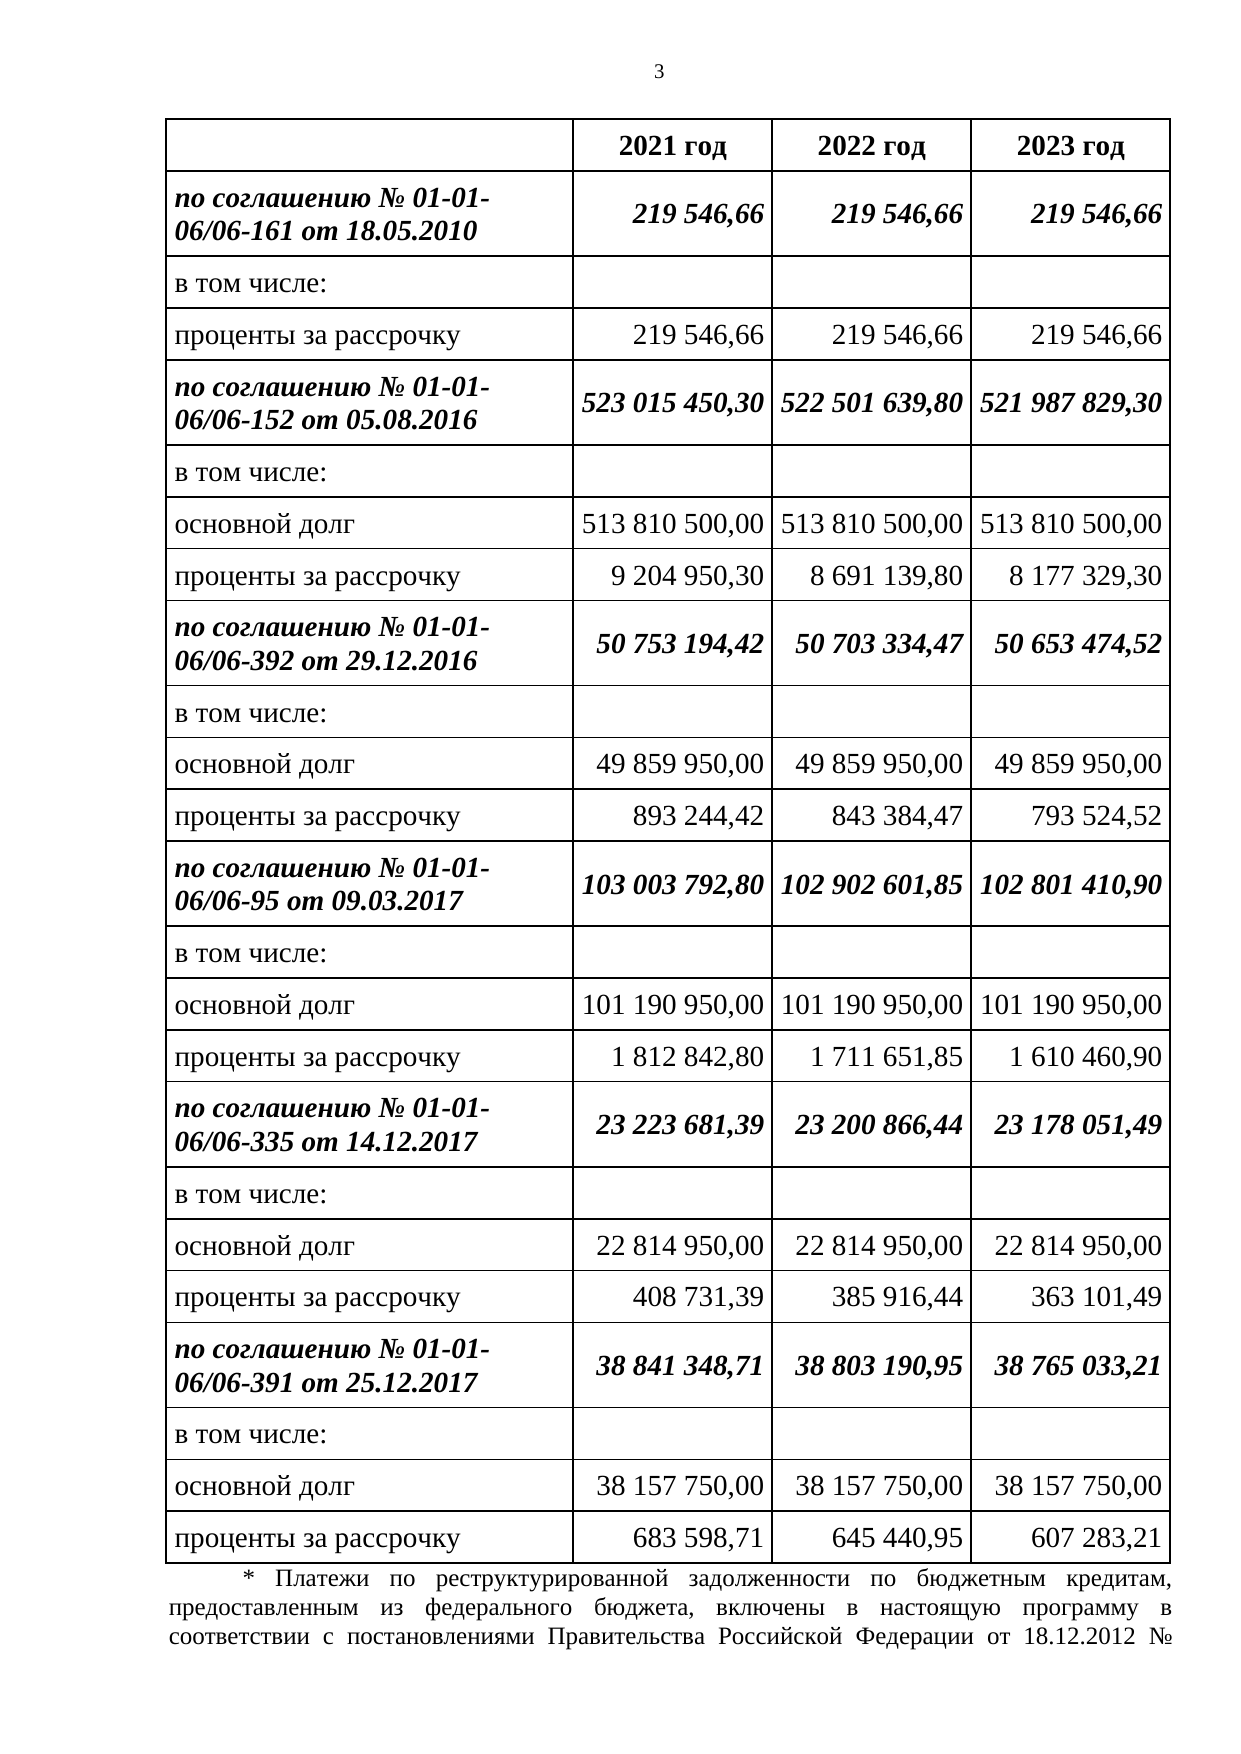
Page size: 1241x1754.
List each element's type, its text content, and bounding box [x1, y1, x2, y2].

table_cell 50 653 474,52 [972, 601, 1169, 685]
table_cell 1 610 460,90 [972, 1031, 1169, 1081]
table_cell в том числе: [167, 1408, 572, 1458]
table_cell 645 440,95 [773, 1512, 970, 1562]
table_cell основной долг [167, 738, 572, 788]
table_cell [773, 927, 970, 977]
table_cell 49 859 950,00 [574, 738, 771, 788]
table_cell в том числе: [167, 1168, 572, 1218]
table_cell 8 691 139,80 [773, 549, 970, 599]
table_cell 893 244,42 [574, 790, 771, 840]
table_cell проценты за рассрочку [167, 1031, 572, 1081]
table_cell 385 916,44 [773, 1271, 970, 1321]
table_cell основной долг [167, 979, 572, 1029]
table_cell проценты за рассрочку [167, 1271, 572, 1321]
table_cell 22 814 950,00 [972, 1220, 1169, 1269]
table_cell в том числе: [167, 927, 572, 977]
table_cell основной долг [167, 1220, 572, 1269]
table_cell [972, 927, 1169, 977]
table_cell 23 178 051,49 [972, 1082, 1169, 1166]
table_cell основной долг [167, 1460, 572, 1510]
table_cell 38 157 750,00 [773, 1460, 970, 1510]
table_cell 8 177 329,30 [972, 549, 1169, 599]
table_cell 9 204 950,30 [574, 549, 771, 599]
table_cell 1 812 842,80 [574, 1031, 771, 1081]
table_cell [972, 1408, 1169, 1458]
table_cell [773, 446, 970, 496]
table_cell 49 859 950,00 [972, 738, 1169, 788]
table_cell по соглашению № 01-01-06/06-391 от 25.12.2017 [167, 1323, 572, 1407]
table_cell [574, 686, 771, 737]
table_cell 102 902 601,85 [773, 842, 970, 925]
table_cell 101 190 950,00 [773, 979, 970, 1029]
table_cell [972, 446, 1169, 496]
table_cell 219 546,66 [773, 309, 970, 359]
table_cell 49 859 950,00 [773, 738, 970, 788]
table_cell 1 711 651,85 [773, 1031, 970, 1081]
table_cell 523 015 450,30 [574, 361, 771, 444]
table_cell 22 814 950,00 [574, 1220, 771, 1269]
table_cell 22 814 950,00 [773, 1220, 970, 1269]
table_cell [574, 257, 771, 307]
table_cell 102 801 410,90 [972, 842, 1169, 925]
table_cell по соглашению № 01-01-06/06-392 от 29.12.2016 [167, 601, 572, 685]
table_cell 363 101,49 [972, 1271, 1169, 1321]
table_cell 101 190 950,00 [972, 979, 1169, 1029]
table_cell 513 810 500,00 [574, 498, 771, 548]
table_cell 408 731,39 [574, 1271, 771, 1321]
table_cell [773, 1168, 970, 1218]
table_cell в том числе: [167, 446, 572, 496]
table_cell [574, 1408, 771, 1458]
table_cell 607 283,21 [972, 1512, 1169, 1562]
table_cell [972, 686, 1169, 737]
table_cell 38 803 190,95 [773, 1323, 970, 1407]
table_cell 219 546,66 [574, 309, 771, 359]
table_cell 793 524,52 [972, 790, 1169, 840]
table_cell 513 810 500,00 [972, 498, 1169, 548]
table_header [574, 120, 771, 170]
table_cell 513 810 500,00 [773, 498, 970, 548]
table_cell по соглашению № 01-01-06/06-152 от 05.08.2016 [167, 361, 572, 444]
table_cell проценты за рассрочку [167, 1512, 572, 1562]
table_cell основной долг [167, 498, 572, 548]
table_cell 219 546,66 [972, 309, 1169, 359]
table_cell 38 841 348,71 [574, 1323, 771, 1407]
table_header [773, 120, 970, 170]
table_cell 38 765 033,21 [972, 1323, 1169, 1407]
table_cell 683 598,71 [574, 1512, 771, 1562]
table_cell [574, 1168, 771, 1218]
table_cell 38 157 750,00 [574, 1460, 771, 1510]
table_cell 101 190 950,00 [574, 979, 771, 1029]
table_cell [574, 446, 771, 496]
table_cell по соглашению № 01-01-06/06-95 от 09.03.2017 [167, 842, 572, 925]
table_cell 219 546,66 [574, 172, 771, 255]
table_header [169, 1564, 1173, 1650]
table_header [167, 120, 572, 170]
table_cell по соглашению № 01-01-06/06-161 от 18.05.2010 [167, 172, 572, 255]
table_cell проценты за рассрочку [167, 549, 572, 599]
table_cell в том числе: [167, 257, 572, 307]
table_header [972, 120, 1169, 170]
table_cell [773, 257, 970, 307]
table_cell 219 546,66 [972, 172, 1169, 255]
table_cell 23 223 681,39 [574, 1082, 771, 1166]
table_cell 38 157 750,00 [972, 1460, 1169, 1510]
table_cell проценты за рассрочку [167, 790, 572, 840]
table_cell 521 987 829,30 [972, 361, 1169, 444]
table_cell по соглашению № 01-01-06/06-335 от 14.12.2017 [167, 1082, 572, 1166]
table_cell 50 753 194,42 [574, 601, 771, 685]
table_cell 103 003 792,80 [574, 842, 771, 925]
table_cell [773, 686, 970, 737]
table_cell в том числе: [167, 686, 572, 737]
table_cell [972, 257, 1169, 307]
table_cell 522 501 639,80 [773, 361, 970, 444]
table_cell [972, 1168, 1169, 1218]
table_cell [773, 1408, 970, 1458]
table_cell [574, 927, 771, 977]
table_cell 23 200 866,44 [773, 1082, 970, 1166]
table_cell 219 546,66 [773, 172, 970, 255]
table_cell проценты за рассрочку [167, 309, 572, 359]
table_cell 50 703 334,47 [773, 601, 970, 685]
table_cell 843 384,47 [773, 790, 970, 840]
